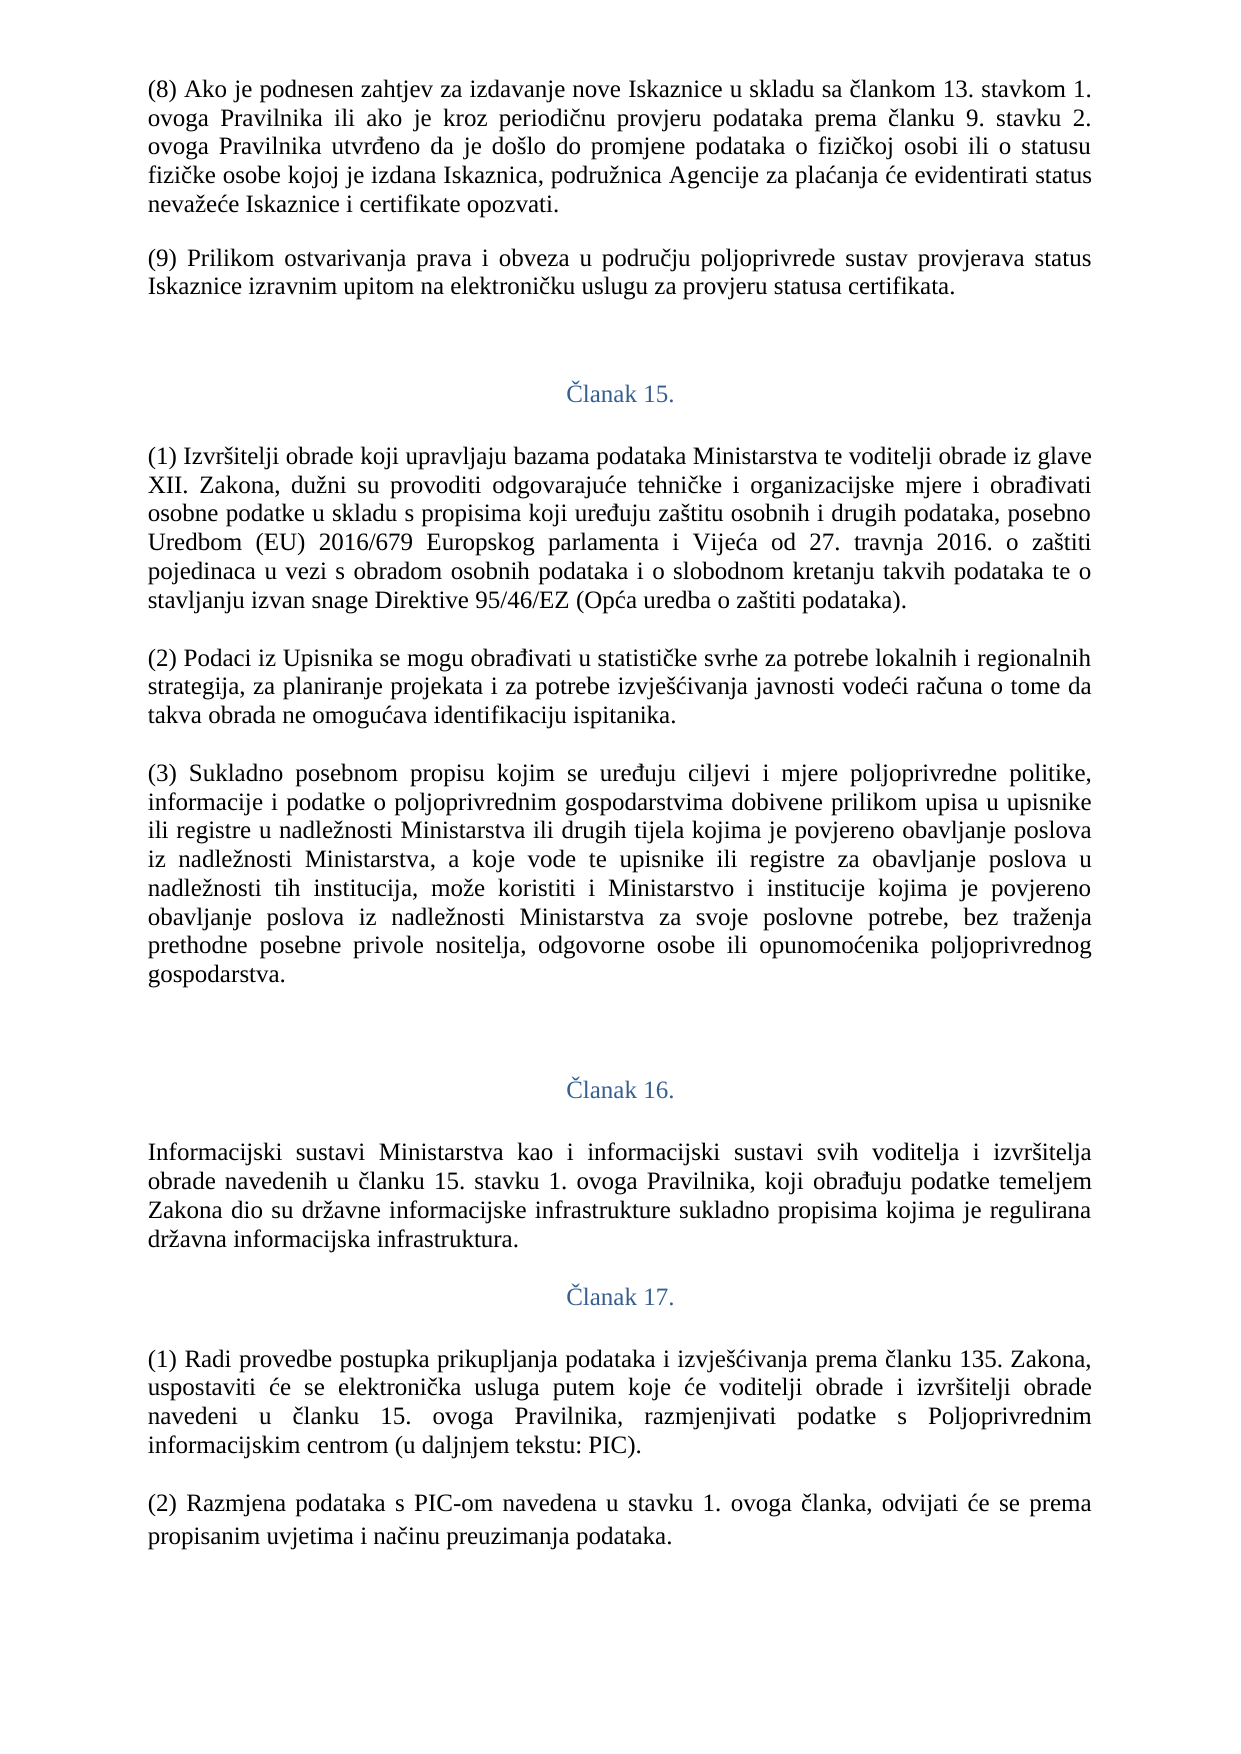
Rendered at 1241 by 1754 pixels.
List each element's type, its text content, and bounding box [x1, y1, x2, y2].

text (2) Podaci iz Upisnika se mogu obrađivati u statističke svrhe za potrebe lokalnih i regionalnih strategija, za planiranje projekata i za potrebe izvješćivanja javnosti vodeći računa o tome da takva obrada ne omogućava identifikaciju ispitanika. [148, 643, 1093, 729]
text (1) Radi provedbe postupka prikupljanja podataka i izvješćivanja prema članku 135. Zakona, uspostaviti će se elektronička usluga putem koje će voditelji obrade i izvršitelji obrade navedeni u članku 15. ovoga Pravilnika, razmjenjivati podatke s Poljoprivrednim informacijskim centrom (u daljnjem tekstu: PIC). [148, 1344, 1093, 1459]
text (9) Prilikom ostvarivanja prava i obveza u području poljoprivrede sustav provjerava status Iskaznice izravnim upitom na elektroničku uslugu za provjeru statusa certifikata. [148, 243, 1093, 300]
subtitle Članak 17. [148, 1282, 1093, 1310]
subtitle Članak 16. [148, 1075, 1093, 1104]
subtitle Članak 15. [148, 379, 1093, 408]
text (8) Ako je podnesen zahtjev za izdavanje nove Iskaznice u skladu sa člankom 13. stavkom 1. ovoga Pravilnika ili ako je kroz periodičnu provjeru podataka prema članku 9. stavku 2. ovoga Pravilnika utvrđeno da je došlo do promjene podataka o fizičkoj osobi ili o statusu fizičke osobe kojoj je izdana Iskaznica, podružnica Agencije za plaćanja će evidentirati status nevažeće Iskaznice i certifikate opozvati. [148, 74, 1093, 218]
text Informacijski sustavi Ministarstva kao i informacijski sustavi svih voditelja i izvršitelja obrade navedenih u članku 15. stavku 1. ovoga Pravilnika, koji obrađuju podatke temeljem Zakona dio su državne informacijske infrastrukture sukladno propisima kojima je regulirana državna informacijska infrastruktura. [148, 1137, 1093, 1252]
text (3) Sukladno posebnom propisu kojim se uređuju ciljevi i mjere poljoprivredne politike, informacije i podatke o poljoprivrednim gospodarstvima dobivene prilikom upisa u upisnike ili registre u nadležnosti Ministarstva ili drugih tijela kojima je povjereno obavljanje poslova iz nadležnosti Ministarstva, a koje vode te upisnike ili registre za obavljanje poslova u nadležnosti tih institucija, može koristiti i Ministarstvo i institucije kojima je povjereno obavljanje poslova iz nadležnosti Ministarstva za svoje poslovne potrebe, bez traženja prethodne posebne privole nositelja, odgovorne osobe ili opunomoćenika poljoprivrednog gospodarstva. [148, 758, 1093, 988]
text (2) Razmjena podataka s PIC-om navedena u stavku 1. ovoga članka, odvijati će se prema propisanim uvjetima i načinu preuzimanja podataka. [148, 1488, 1093, 1550]
text (1) Izvršitelji obrade koji upravljaju bazama podataka Ministarstva te voditelji obrade iz glave XII. Zakona, dužni su provoditi odgovarajuće tehničke i organizacijske mjere i obrađivati osobne podatke u skladu s propisima koji uređuju zaštitu osobnih i drugih podataka, posebno Uredbom (EU) 2016/679 Europskog parlamenta i Vijeća od 27. travnja 2016. o zaštiti pojedinaca u vezi s obradom osobnih podataka i o slobodnom kretanju takvih podataka te o stavljanju izvan snage Direktive 95/46/EZ (Opća uredba o zaštiti podataka). [148, 441, 1093, 613]
